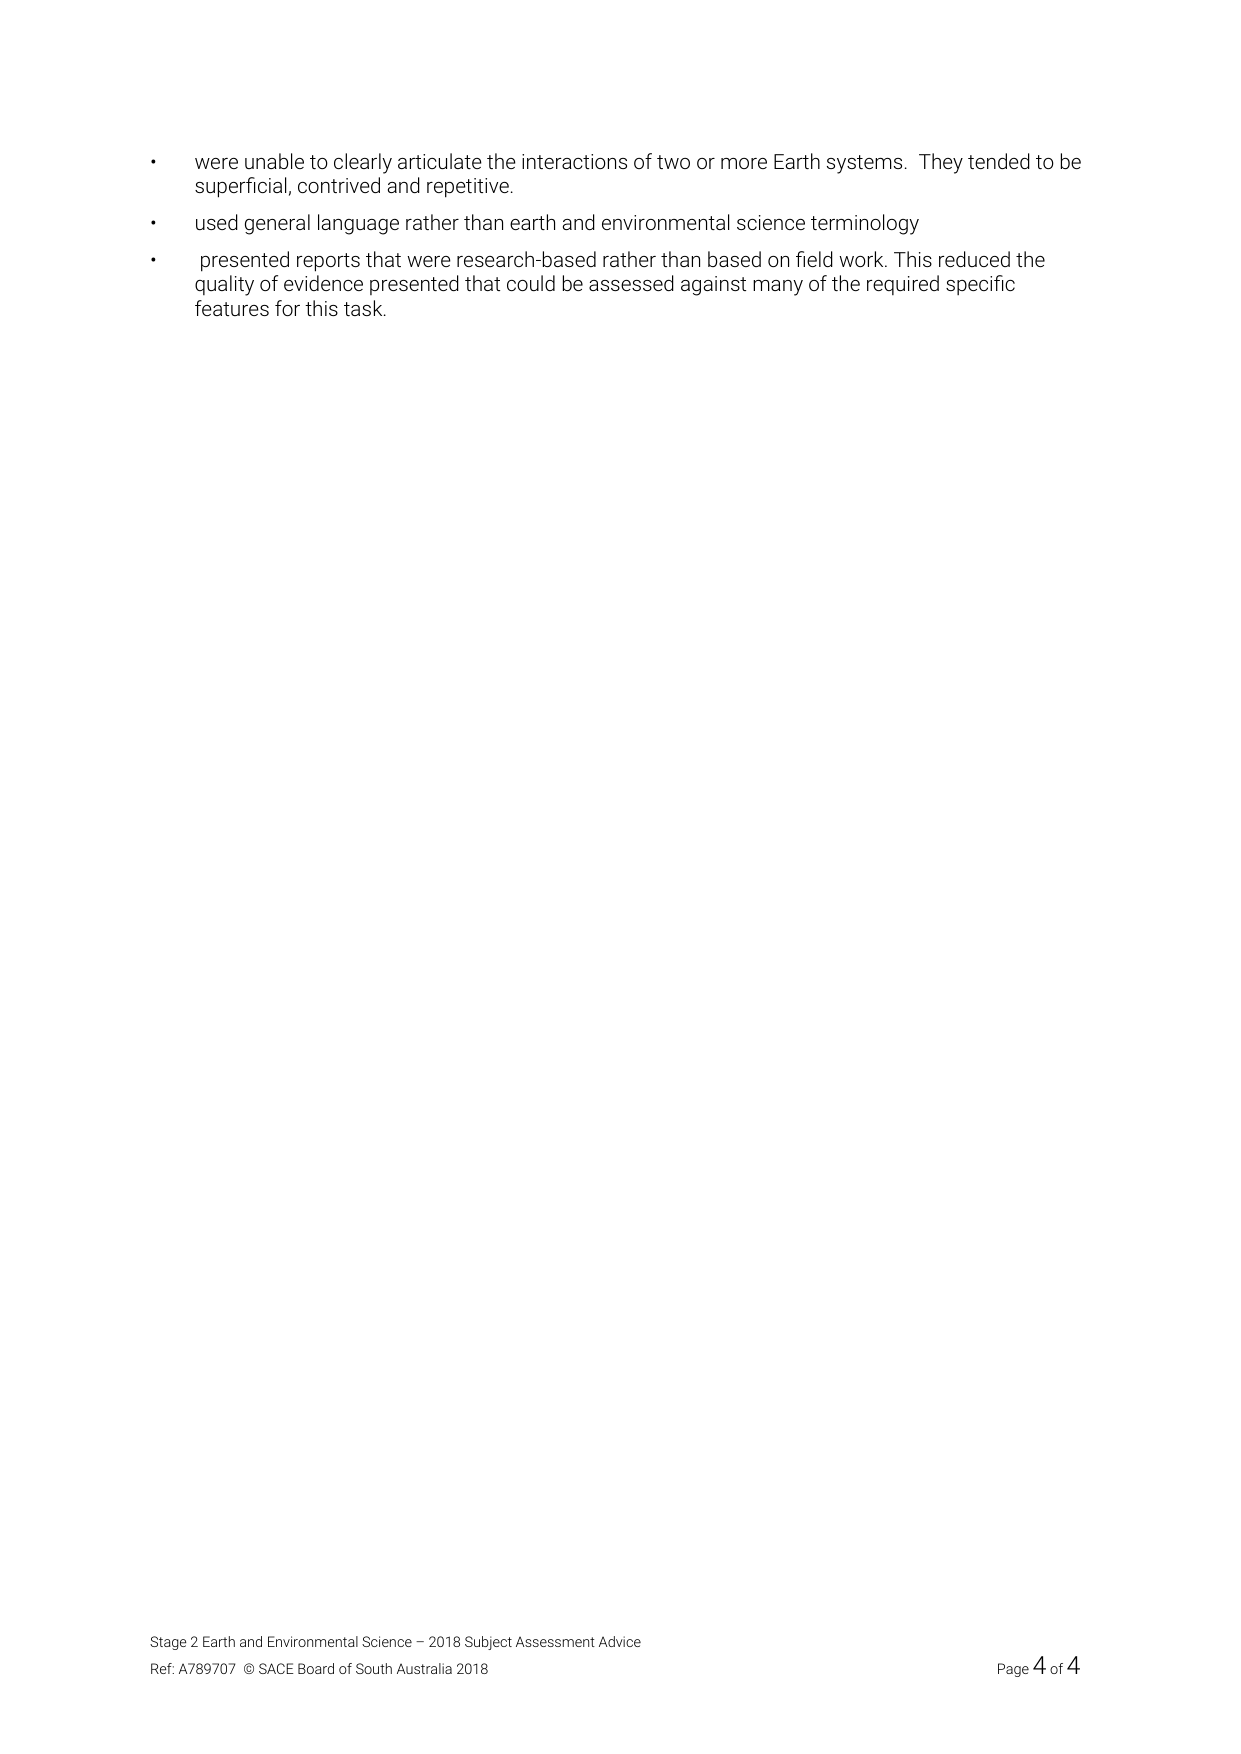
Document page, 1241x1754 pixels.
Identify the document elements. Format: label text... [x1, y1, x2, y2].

text presented reports that were research-based rather than based on field work. This reduced the quality of evidence presented that could be assessed against many of the required specific features for this task. [150, 248, 1090, 321]
text were unable to clearly articulate the interactions of two or more Earth systems. They tended to be superficial, contrived and repetitive. [150, 150, 1090, 199]
text used general language rather than earth and environmental science terminology [150, 211, 1090, 236]
